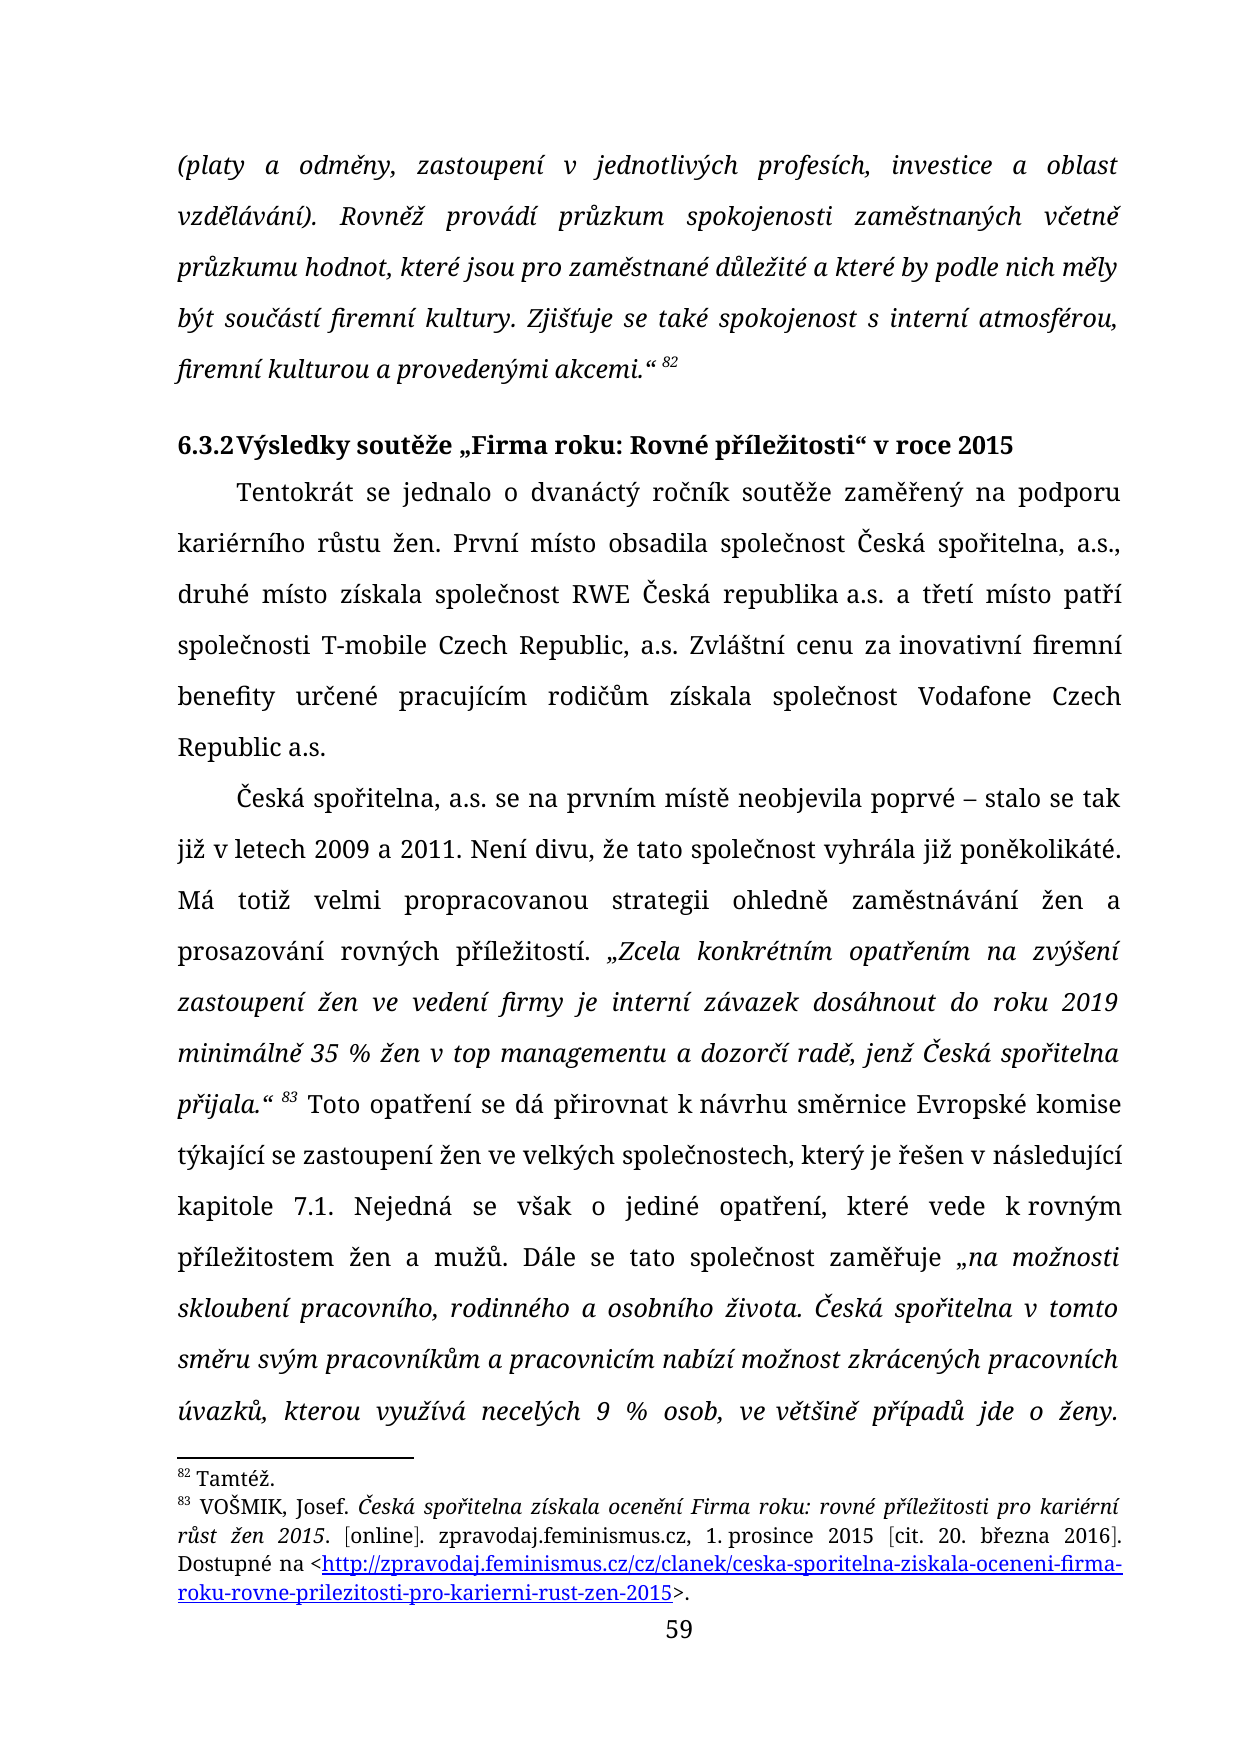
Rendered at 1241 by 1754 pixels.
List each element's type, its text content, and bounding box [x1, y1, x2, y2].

subtitle Výsledky soutěže „Firma roku: Rovné příležitosti“ v roce 2015 [177, 428, 1122, 462]
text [177, 148, 1122, 386]
text Tentokrát se jednalo o dvanáctý ročník soutěže zaměřený na podporu kariérního růstu žen. První místo obsadila společnost Česká spořitelna, a.s., druhé místo získala společnost RWE Česká republika a.s. a třetí místo patří společnosti T-mobile Czech Republic, a.s. Zvláštní cenu za inovativní firemní benefity určené pracujícím rodičům získala společnost Vodafone Czech Republic a.s. [177, 474, 1122, 764]
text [177, 781, 1122, 1427]
